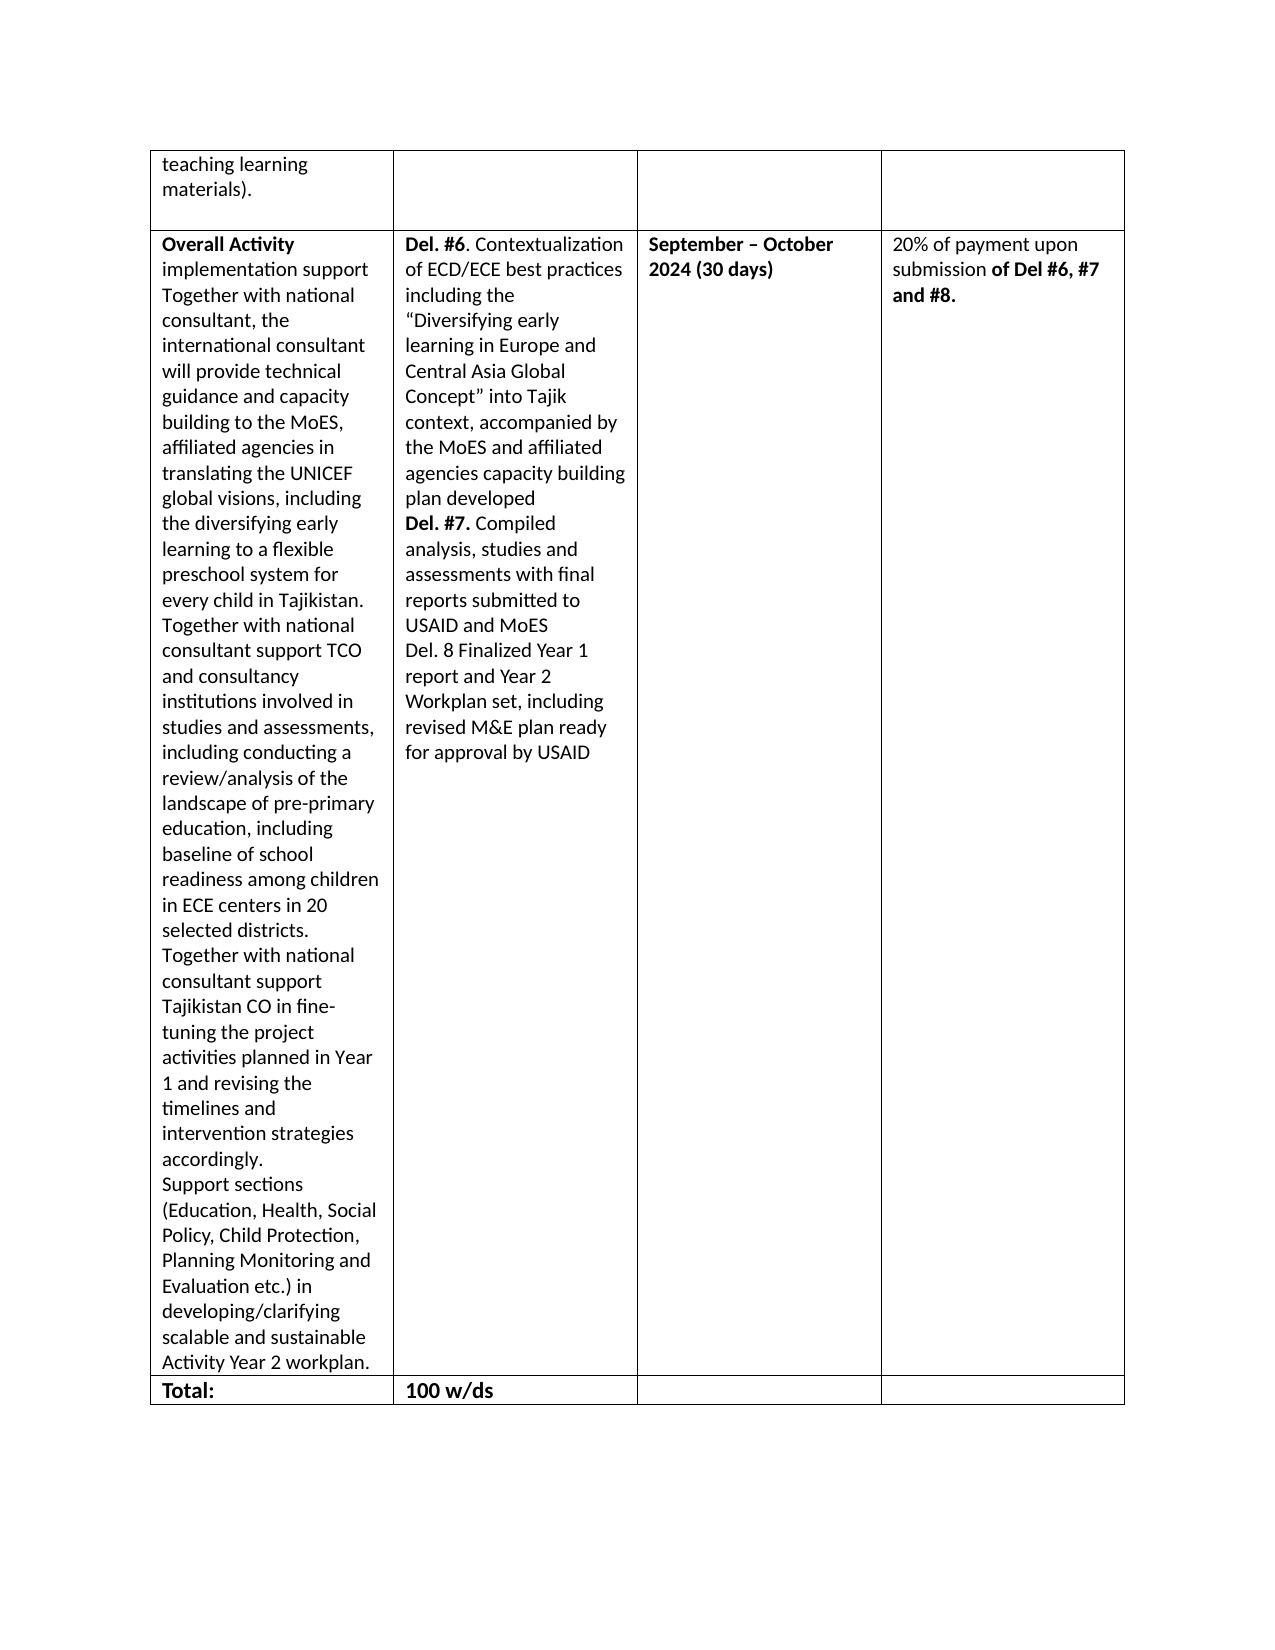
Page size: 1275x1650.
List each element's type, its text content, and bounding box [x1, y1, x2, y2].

table_cell Del. #6. Contextualization of ECD/ECE best practices including the “Diversifying early learning in Europe and Central Asia Global Concept” into Tajik context, accompanied by the MoES and affiliated agencies capacity building plan developed Del. #7. Compiled analysis, studies and assessments with final reports submitted to USAID and MoES Del. 8 Finalized Year 1 report and Year 2 Workplan set, including revised M&E plan ready for approval by USAID [394, 231, 637, 1375]
table_cell September – October 2024 (30 days) [638, 231, 881, 1375]
table_cell Total: [151, 1376, 393, 1404]
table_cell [394, 151, 637, 230]
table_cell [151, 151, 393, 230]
table_cell Overall Activity implementation support Together with national consultant, the international consultant will provide technical guidance and capacity building to the MoES, affiliated agencies in translating the UNICEF global visions, including the diversifying early learning to a flexible preschool system for every child in Tajikistan. Together with national consultant support TCO and consultancy institutions involved in studies and assessments, including conducting a review/analysis of the landscape of pre-primary education, including baseline of school readiness among children in ECE centers in 20 selected districts. Together with national consultant support Tajikistan CO in fine-tuning the project activities planned in Year 1 and revising the timelines and intervention strategies accordingly. Support sections (Education, Health, Social Policy, Child Protection, Planning Monitoring and Evaluation etc.) in developing/clarifying scalable and sustainable Activity Year 2 workplan. [151, 231, 393, 1375]
table_cell 100 w/ds [394, 1376, 637, 1404]
table_cell [882, 1376, 1124, 1404]
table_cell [638, 151, 881, 230]
table_cell [638, 1376, 881, 1404]
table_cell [882, 151, 1124, 230]
table_cell 20% of payment upon submission of Del #6, #7 and #8. [882, 231, 1124, 1375]
